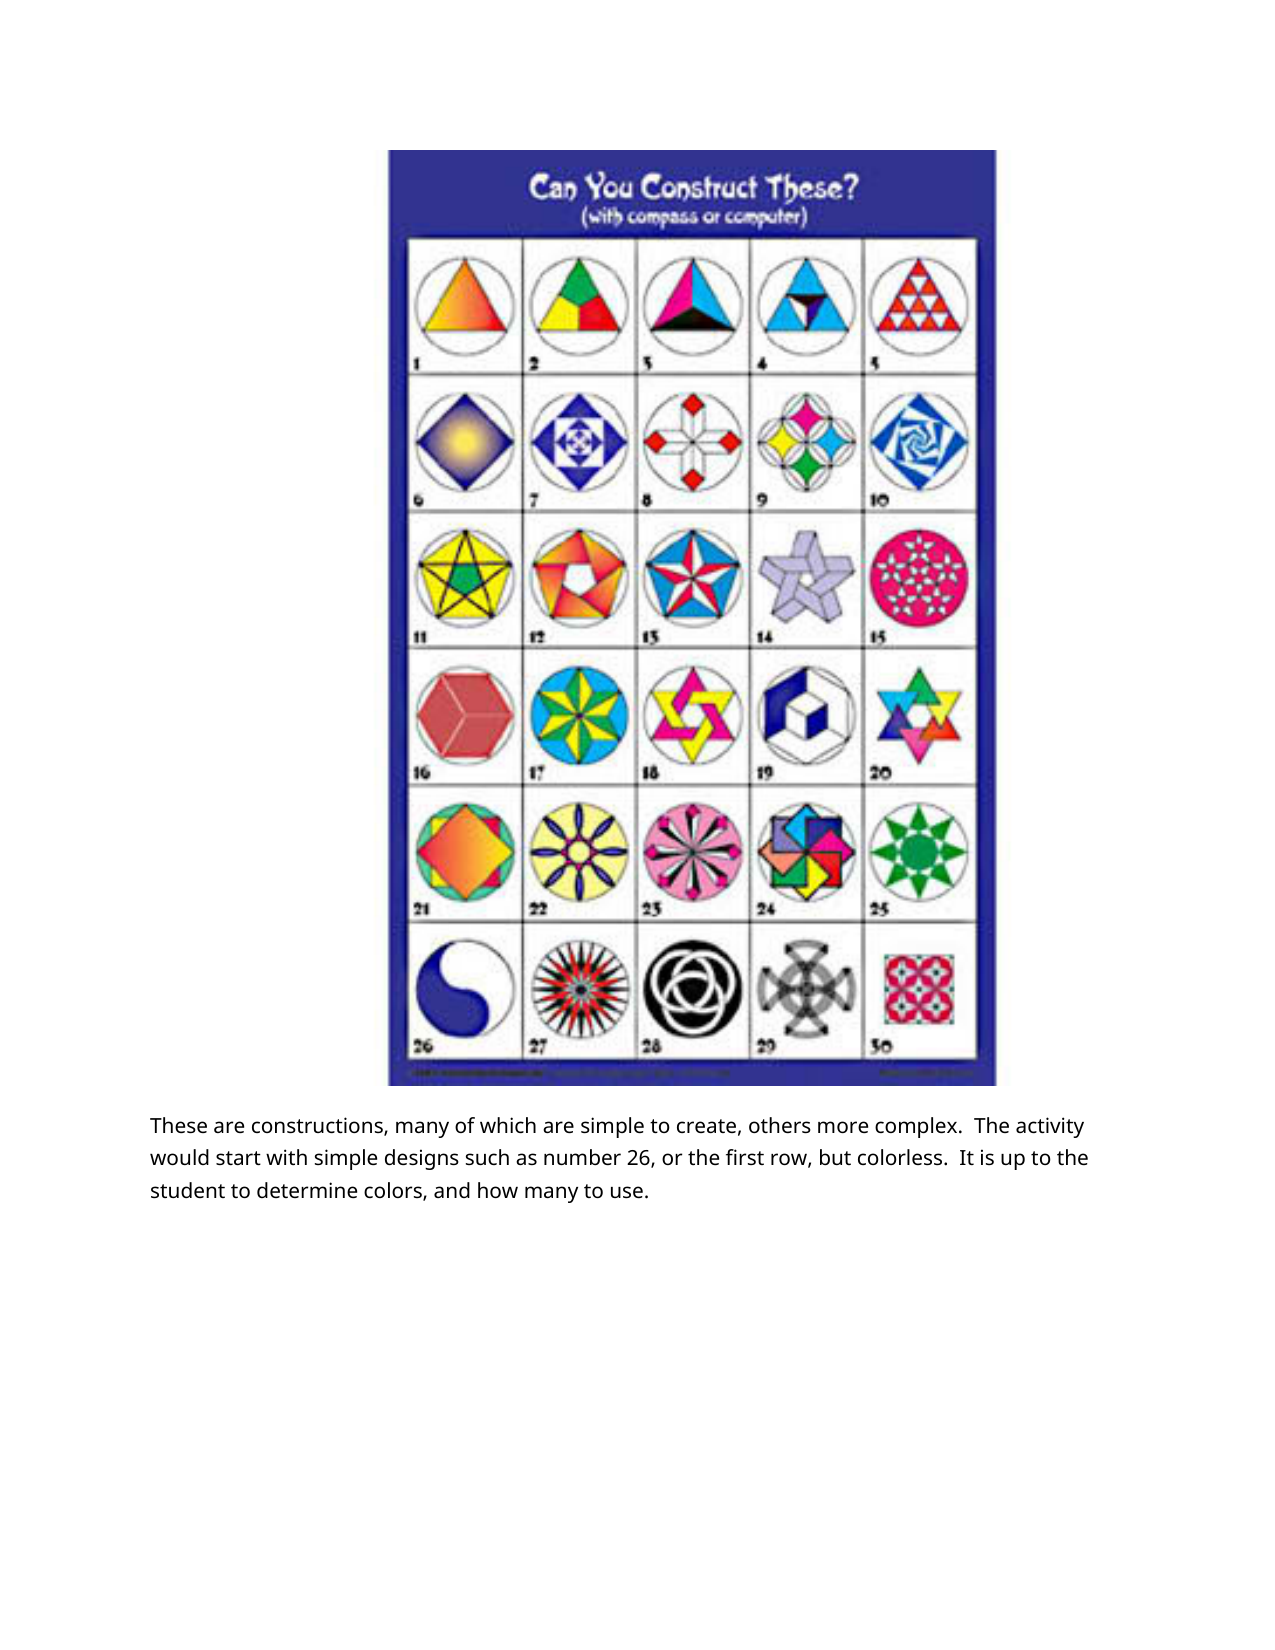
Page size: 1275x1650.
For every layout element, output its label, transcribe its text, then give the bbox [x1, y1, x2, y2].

text These are constructions, many of which are simple to create, others more complex. The activity would start with simple designs such as number 26, or the first row, but colorless. It is up to the student to determine colors, and how many to use. [150, 1111, 1125, 1204]
picture [225, 150, 1161, 1086]
